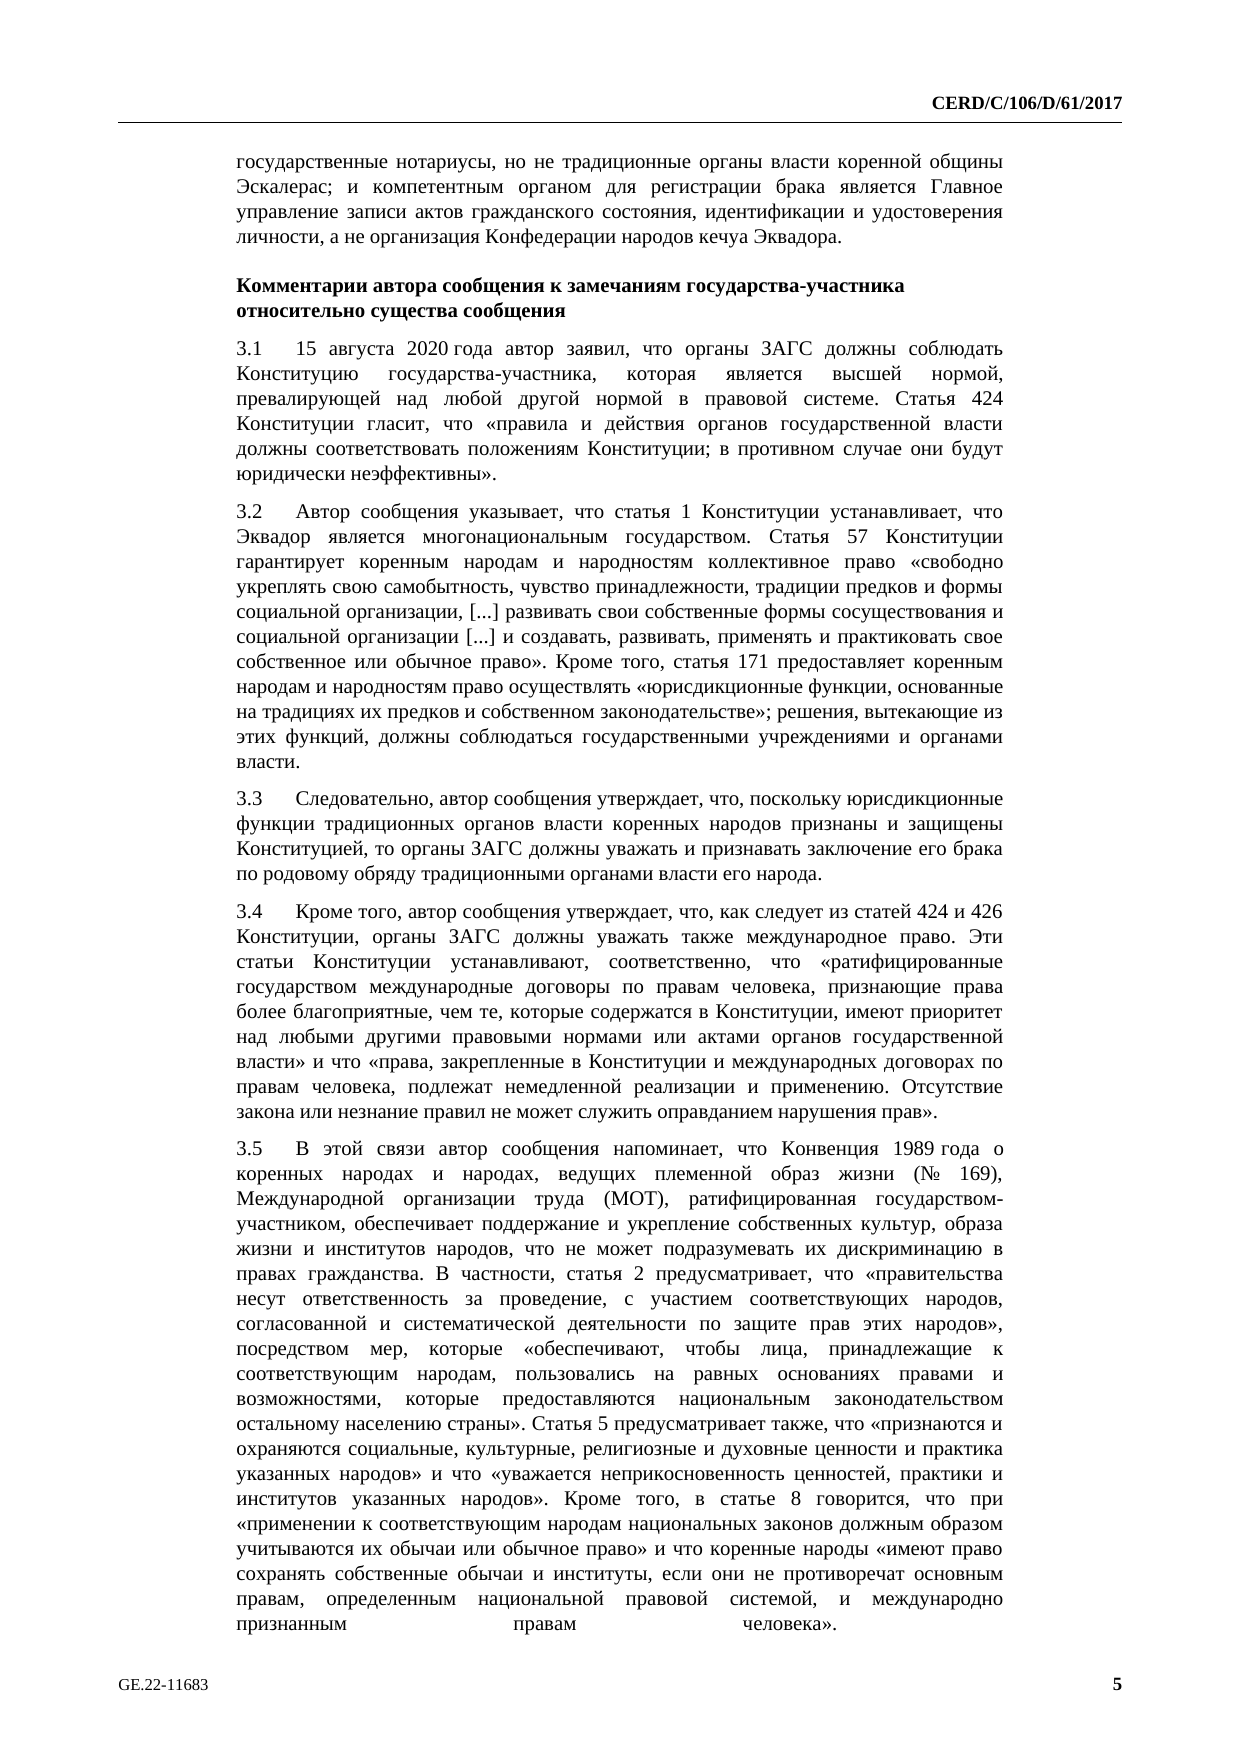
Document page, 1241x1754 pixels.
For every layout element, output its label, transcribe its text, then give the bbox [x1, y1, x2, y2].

text 3.2 Автор сообщения указывает, что статья 1 Конституции устанавливает, что Эквадор является многонациональным государством. Статья 57 Конституции гарантирует коренным народам и народностям коллективное право «свободно укреплять свою самобытность, чувство принадлежности, традиции предков и формы социальной организации, [...] развивать свои собственные формы сосуществования и социальной организации [...] и создавать, развивать, применять и практиковать свое собственное или обычное право». Кроме того, статья 171 предоставляет коренным народам и народностям право осуществлять «юрисдикционные функции, основанные на традициях их предков и собственном законодательстве»; решения, вытекающие из этих функций, должны соблюдаться государственными учреждениями и органами власти. [236, 498, 1004, 773]
text 3.1 15 августа 2020 года автор заявил, что органы ЗАГС должны соблюдать Конституцию государства-участника, которая является высшей нормой, превалирующей над любой другой нормой в правовой системе. Статья 424 Конституции гласит, что «правила и действия органов государственной власти должны соответствовать положениям Конституции; в противном случае они будут юридически неэффективны». [236, 335, 1004, 485]
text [236, 1135, 1004, 1635]
text Комментарии автора сообщения к замечаниям государства-участника относительно существа сообщения [118, 273, 1004, 323]
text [236, 148, 1004, 248]
text 3.4 Кроме того, автор сообщения утверждает, что, как следует из статей 424 и 426 Конституции, органы ЗАГС должны уважать также международное право. Эти статьи Конституции устанавливают, соответственно, что «ратифицированные государством международные договоры по правам человека, признающие права более благоприятные, чем те, которые содержатся в Конституции, имеют приоритет над любыми другими правовыми нормами или актами органов государственной власти» и что «права, закрепленные в Конституции и международных договорах по правам человека, подлежат немедленной реализации и применению. Отсутствие закона или незнание правил не может служить оправданием нарушения прав». [236, 898, 1004, 1123]
text 3.3 Следовательно, автор сообщения утверждает, что, поскольку юрисдикционные функции традиционных органов власти коренных народов признаны и защищены Конституцией, то органы ЗАГС должны уважать и признавать заключение его брака по родовому обряду традиционными органами власти его народа. [236, 785, 1004, 885]
